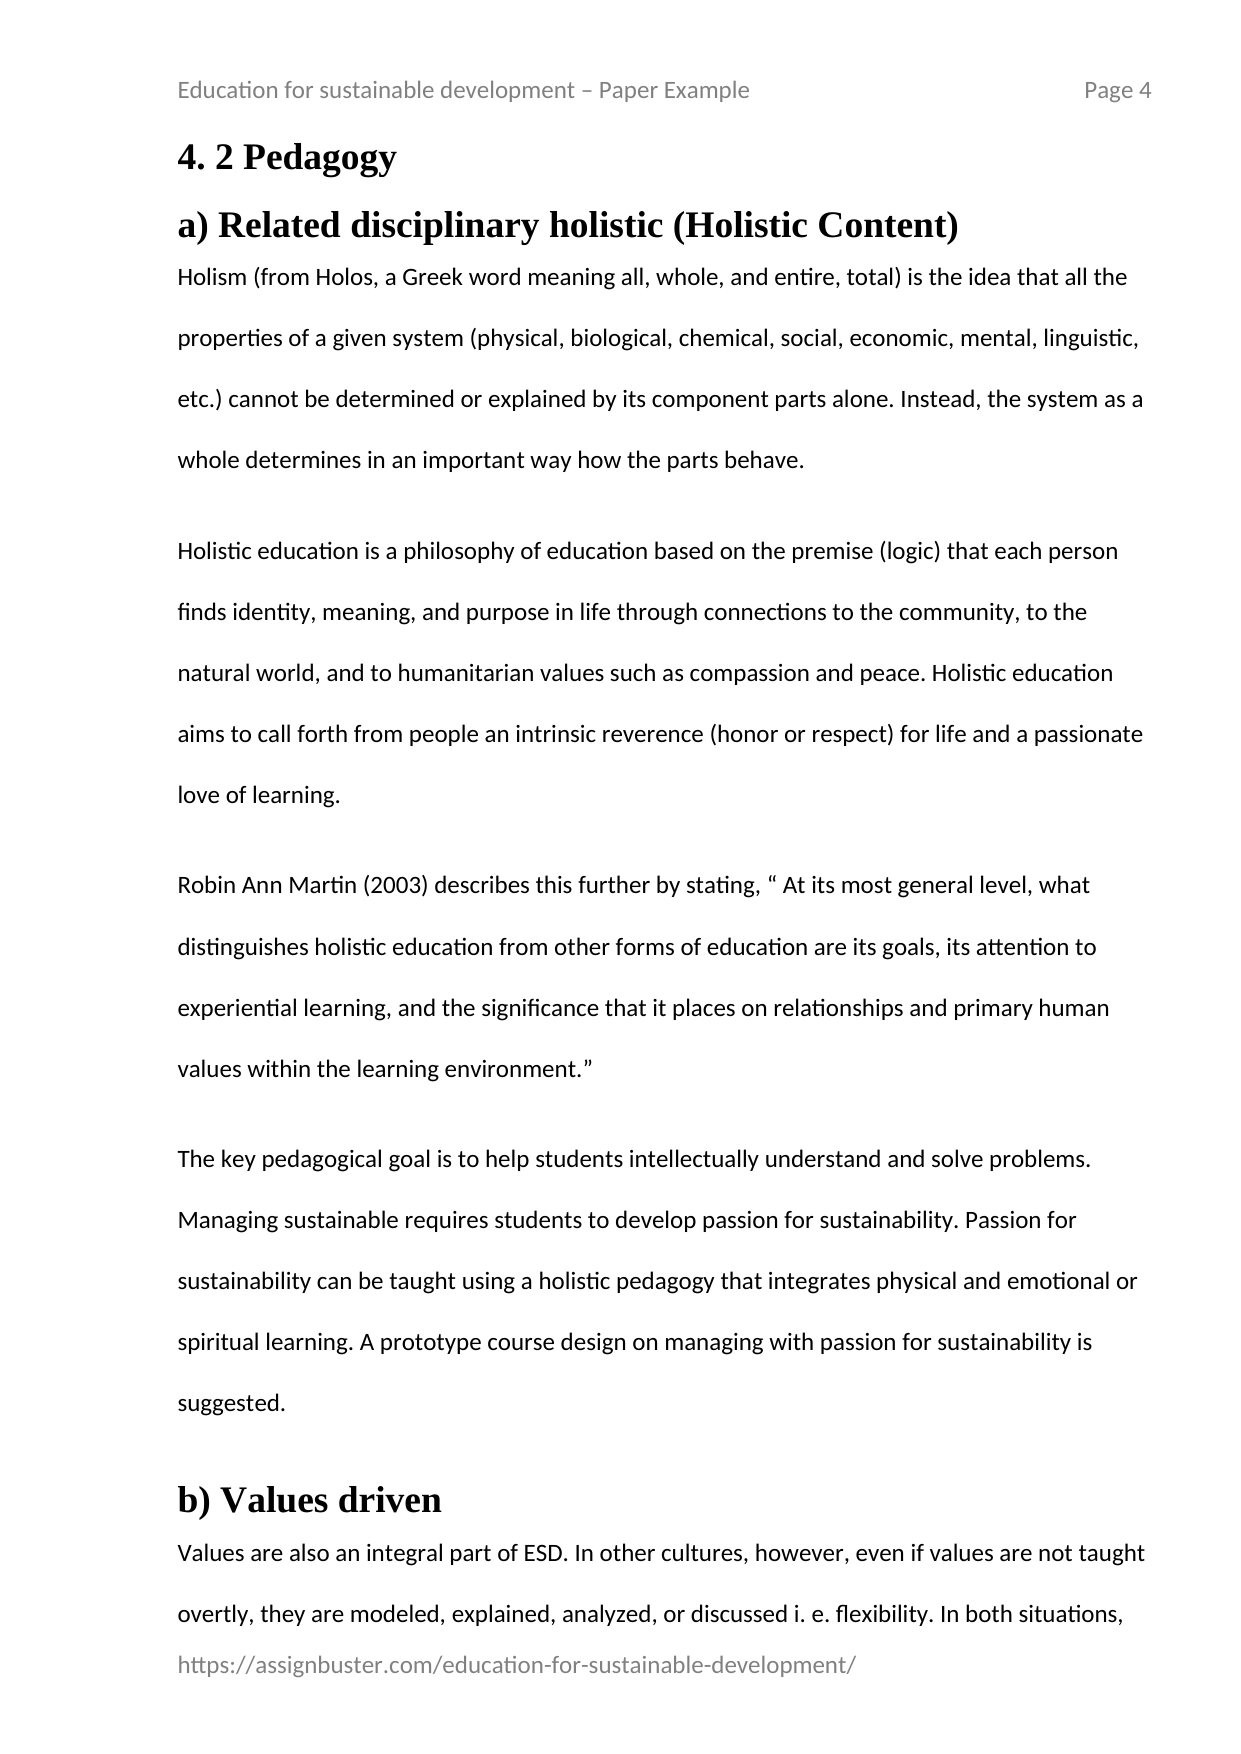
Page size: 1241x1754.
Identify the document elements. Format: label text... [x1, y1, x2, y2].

text Holism (from Holos, a Greek word meaning all, whole, and entire, total) is the idea that all the properties of a given system (physical, biological, chemical, social, economic, mental, linguistic, etc.) cannot be determined or explained by its component parts alone. Instead, the system as a whole determines in an important way how the parts behave. [177, 261, 1152, 475]
subtitle b) Values driven [177, 1478, 1152, 1521]
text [177, 1537, 1152, 1628]
text The key pedagogical goal is to help students intellectually understand and solve problems. Managing sustainable requires students to develop passion for sustainability. Passion for sustainability can be taught using a holistic pedagogy that integrates physical and emotional or spiritual learning. A prototype course design on managing with passion for sustainability is suggested. [177, 1143, 1152, 1418]
text Holistic education is a philosophy of education based on the premise (logic) that each person finds identity, meaning, and purpose in life through connections to the community, to the natural world, and to humanitarian values such as compassion and peace. Holistic education aims to call forth from people an intrinsic reverence (honor or respect) for life and a passionate love of learning. [177, 535, 1152, 809]
subtitle a) Related disciplinary holistic (Holistic Content) [177, 202, 1152, 245]
subtitle 4. 2 Pedagogy [177, 135, 1152, 178]
text Robin Ann Martin (2003) describes this further by stating, “ At its most general level, what distinguishes holistic education from other forms of education are its goals, its attention to experiential learning, and the significance that it places on relationships and primary human values within the learning environment.” [177, 869, 1152, 1083]
